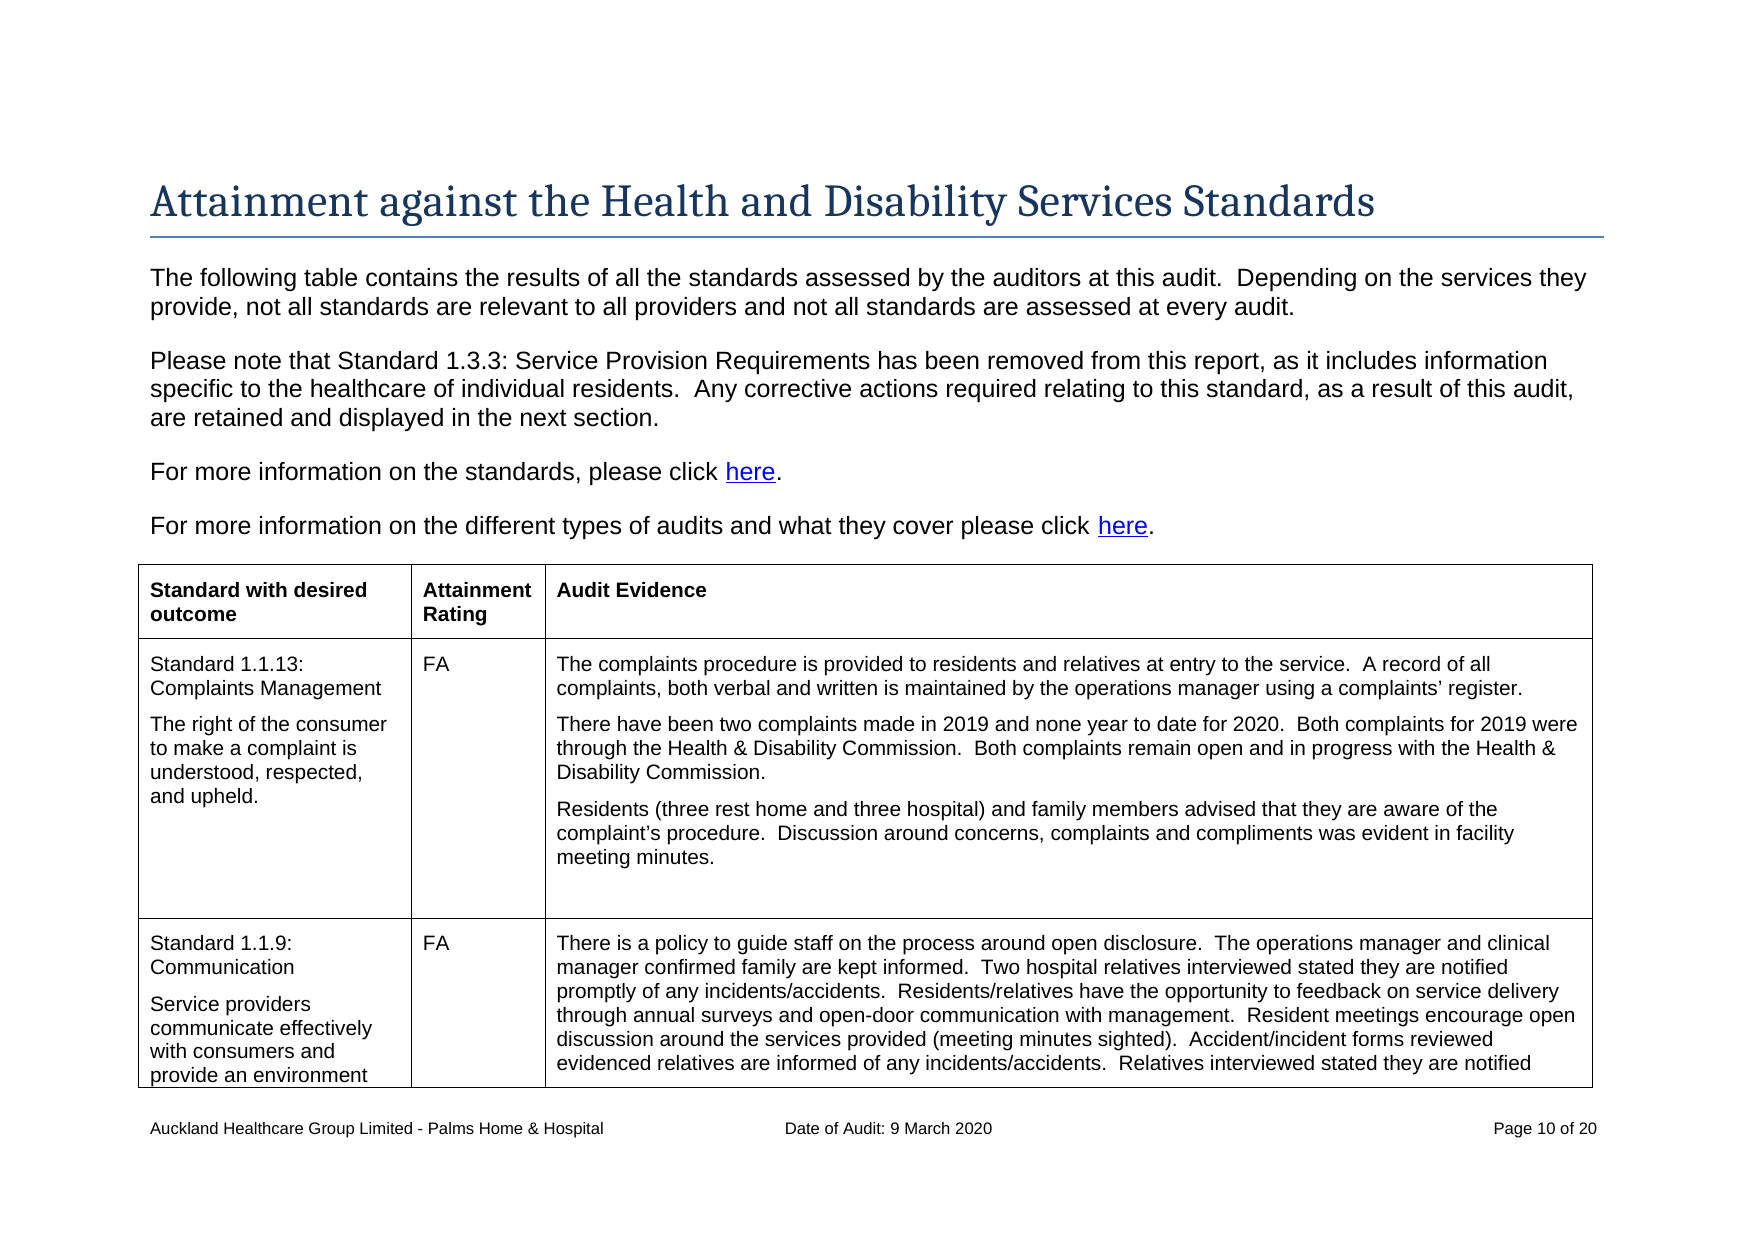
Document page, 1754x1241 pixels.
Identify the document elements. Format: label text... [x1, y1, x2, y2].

text For more information on the standards, please click here. [150, 457, 1604, 486]
table_header Standard with desired outcome [139, 565, 411, 638]
table_cell FA [412, 639, 545, 917]
text Please note that Standard 1.3.3: Service Provision Requirements has been removed from this report, as it includes information specific to the healthcare of individual residents. Any corrective actions required relating to this standard, as a result of this audit, are retained and displayed in the next section. [150, 346, 1604, 432]
table_cell The complaints procedure is provided to residents and relatives at entry to the service. A record of all complaints, both verbal and written is maintained by the operations manager using a complaints’ register. There have been two complaints made in 2019 and none year to date for 2020. Both complaints for 2019 were through the Health & Disability Commission. Both complaints remain open and in progress with the Health & Disability Commission. Residents (three rest home and three hospital) and family members advised that they are aware of the complaint’s procedure. Discussion around concerns, complaints and compliments was evident in facility meeting minutes. [546, 639, 1592, 917]
table_header Audit Evidence [546, 565, 1592, 638]
text The following table contains the results of all the standards assessed by the auditors at this audit. Depending on the services they provide, not all standards are relevant to all providers and not all standards are assessed at every audit. [150, 263, 1604, 321]
subtitle Attainment against the Health and Disability Services Standards [150, 175, 1604, 236]
table_header Attainment Rating [412, 565, 545, 638]
table_cell FA [412, 919, 545, 1087]
text For more information on the different types of audits and what they cover please click here. [150, 511, 1604, 539]
table_cell Standard 1.1.13: Complaints Management The right of the consumer to make a complaint is understood, respected, and upheld. [139, 639, 411, 917]
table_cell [139, 919, 411, 1087]
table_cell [546, 919, 1592, 1087]
